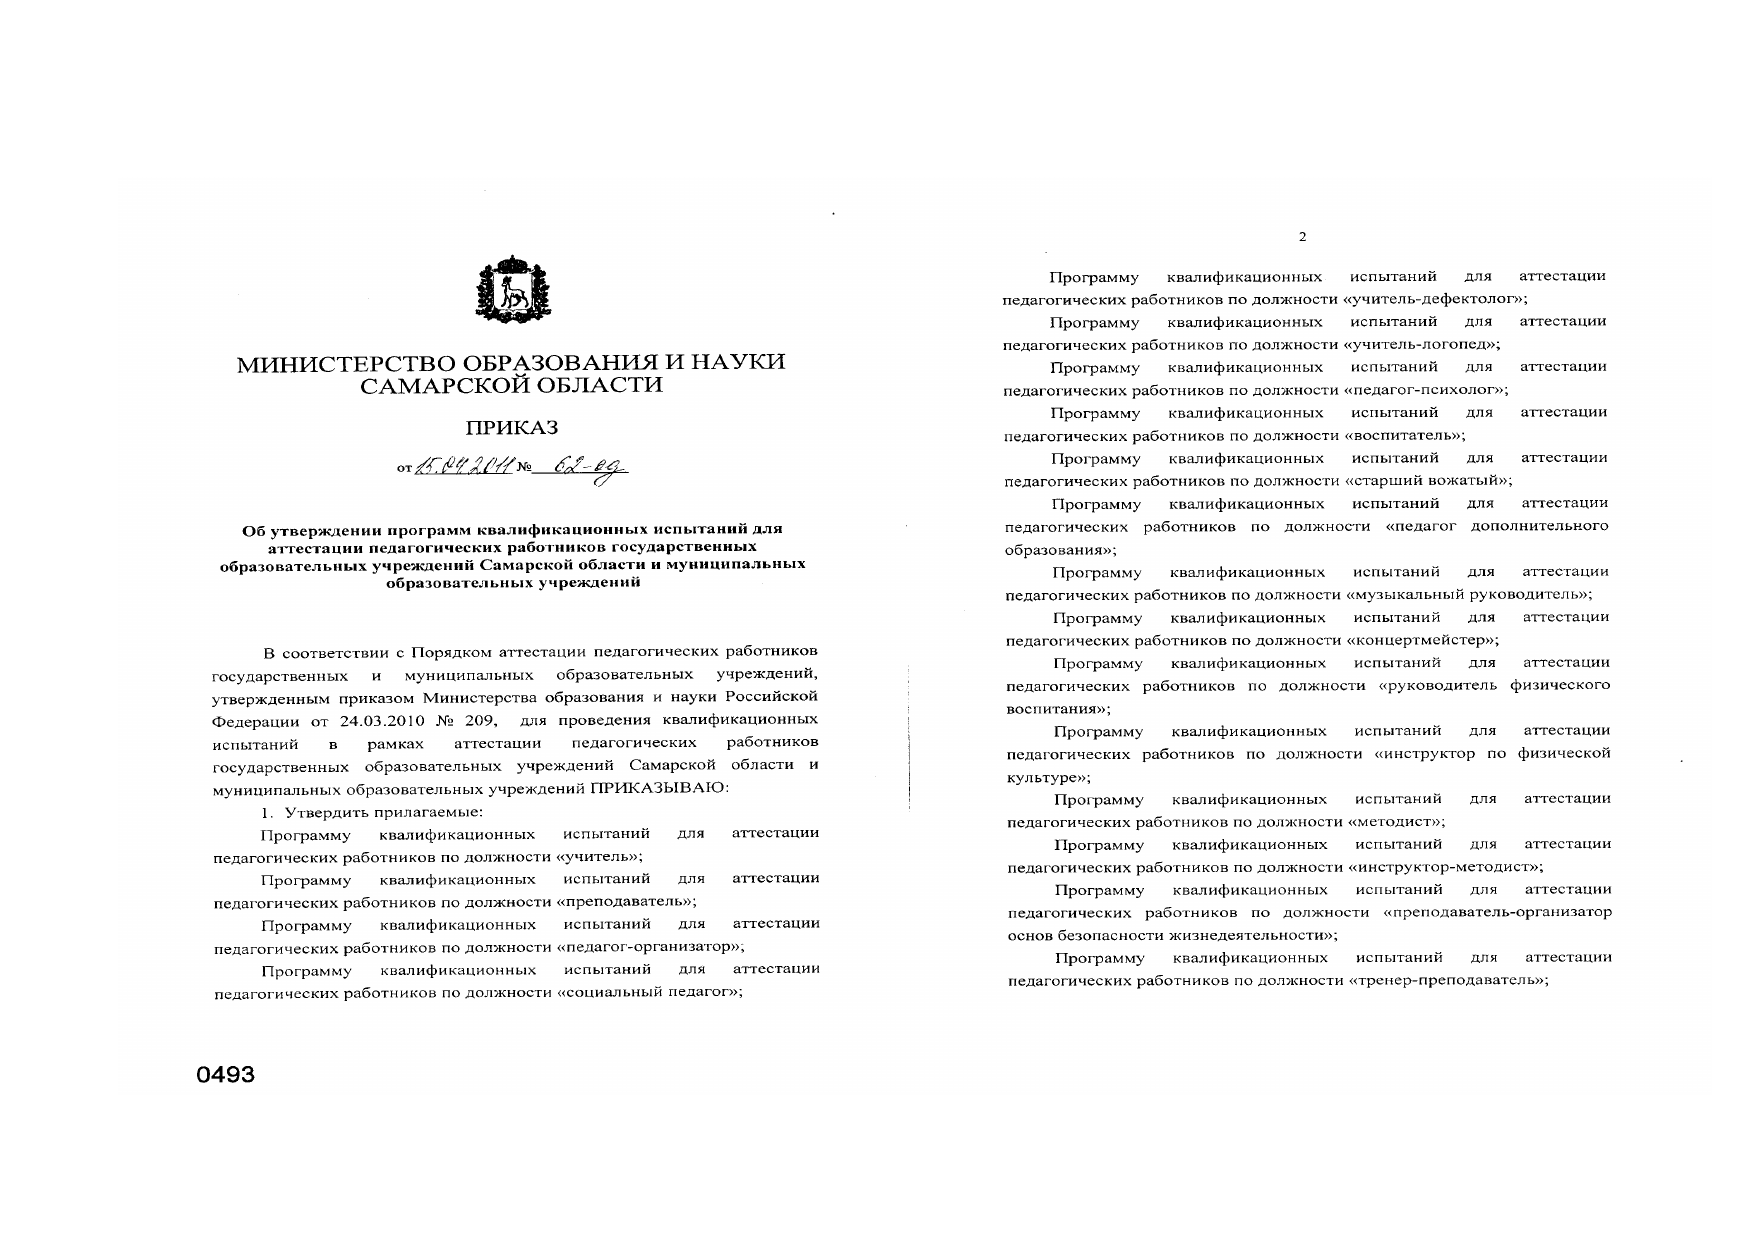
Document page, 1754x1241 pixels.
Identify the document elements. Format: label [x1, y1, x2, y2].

picture [118, 177, 1712, 1095]
